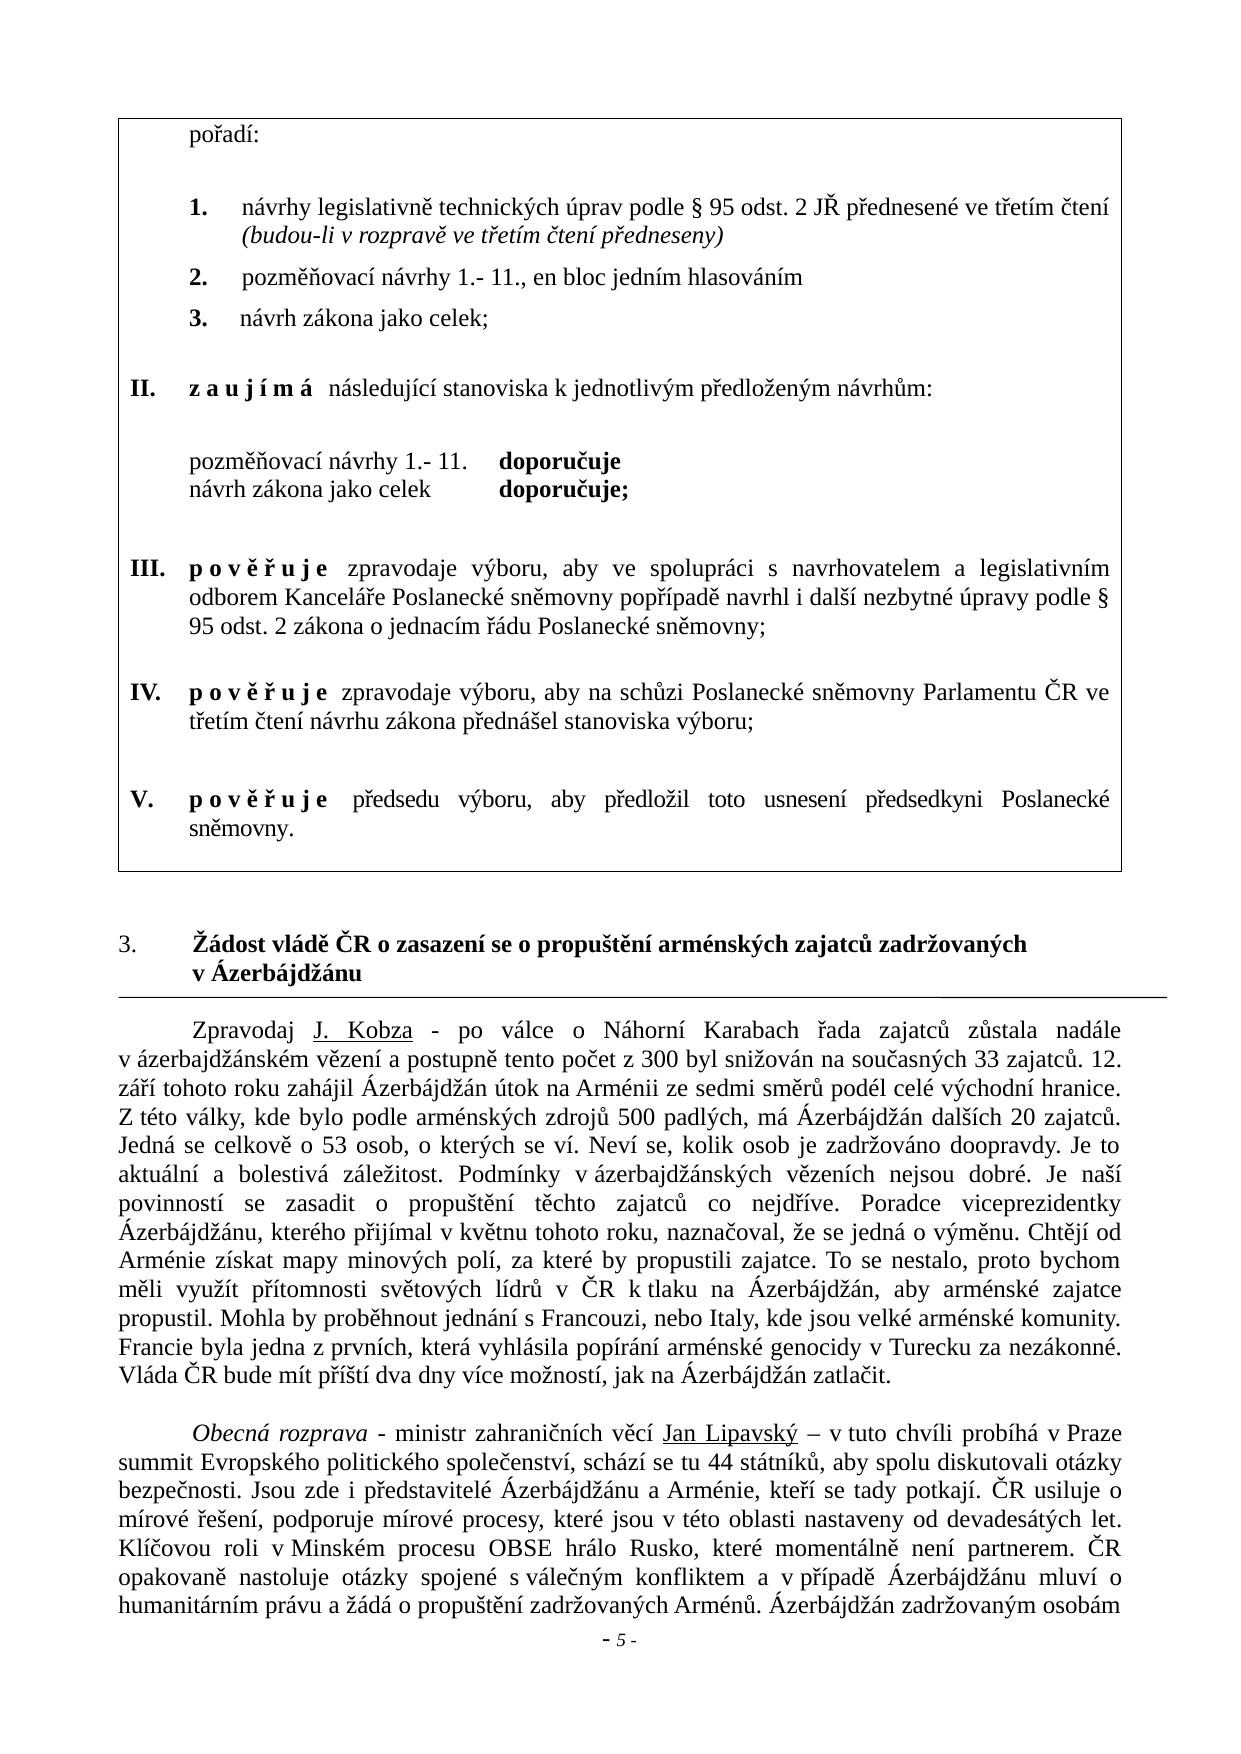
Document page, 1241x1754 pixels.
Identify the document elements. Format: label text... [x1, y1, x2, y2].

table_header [119, 119, 1121, 871]
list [118, 1418, 1122, 1619]
list Zpravodaj J. Kobza - po válce o Náhorní Karabach řada zajatců zůstala nadále v ázerbajdžánském vězení a postupně tento počet z 300 byl snižován na současných 33 zajatců. 12. září tohoto roku zahájil Ázerbájdžán útok na Arménii ze sedmi směrů podél celé východní hranice. Z této války, kde bylo podle arménských zdrojů 500 padlých, má Ázerbájdžán dalších 20 zajatců. Jedná se celkově o 53 osob, o kterých se ví. Neví se, kolik osob je zadržováno doopravdy. Je to aktuální a bolestivá záležitost. Podmínky v ázerbajdžánských vězeních nejsou dobré. Je naší povinností se zasadit o propuštění těchto zajatců co nejdříve. Poradce viceprezidentky Ázerbájdžánu, kterého přijímal v květnu tohoto roku, naznačoval, že se jedná o výměnu. Chtějí od Arménie získat mapy minových polí, za které by propustili zajatce. To se nestalo, proto bychom měli využít přítomnosti světových lídrů v ČR k tlaku na Ázerbájdžán, aby arménské zajatce propustil. Mohla by proběhnout jednání s Francouzi, nebo Italy, kde jsou velké arménské komunity. Francie byla jedna z prvních, která vyhlásila popírání arménské genocidy v Turecku za nezákonné. Vláda ČR bude mít příští dva dny více možností, jak na Ázerbájdžán zatlačit. [118, 1016, 1122, 1389]
list Žádost vládě ČR o zasazení se o propuštění arménských zajatců zadržovaných v Ázerbájdžánu [118, 929, 1122, 987]
